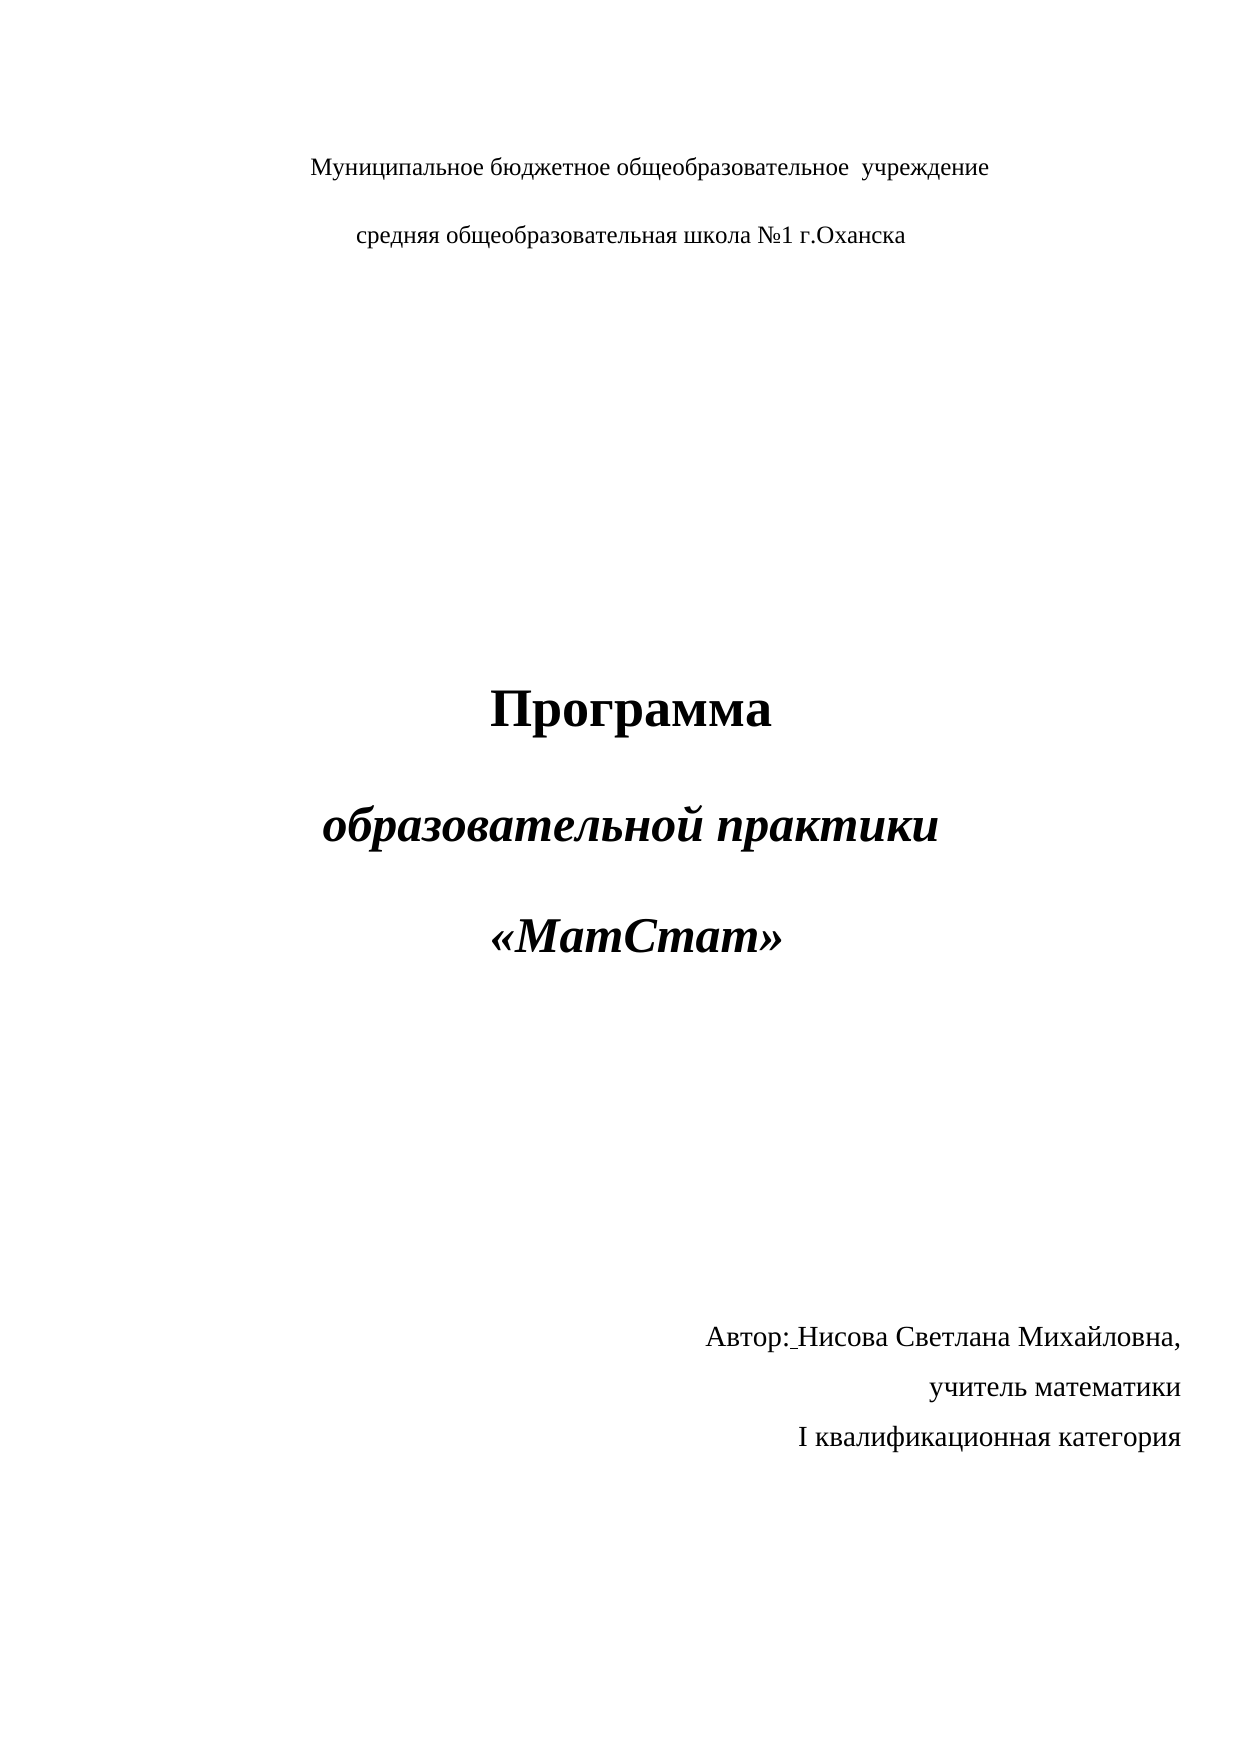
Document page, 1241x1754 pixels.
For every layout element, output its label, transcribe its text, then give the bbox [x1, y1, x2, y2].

text Муниципальное бюджетное общеобразовательное учреждение [118, 152, 1181, 181]
text «МатСтат» [24, 906, 1181, 963]
list I квалификационная категория [81, 1419, 1181, 1453]
list Автор: Нисова Светлана Михайловна, [81, 1319, 1181, 1352]
text средняя общеобразовательная школа №1 г.Оханска [24, 220, 1181, 249]
text образовательной практики [24, 794, 1181, 852]
list учитель математики [81, 1369, 1181, 1403]
text Программа [24, 676, 1181, 738]
